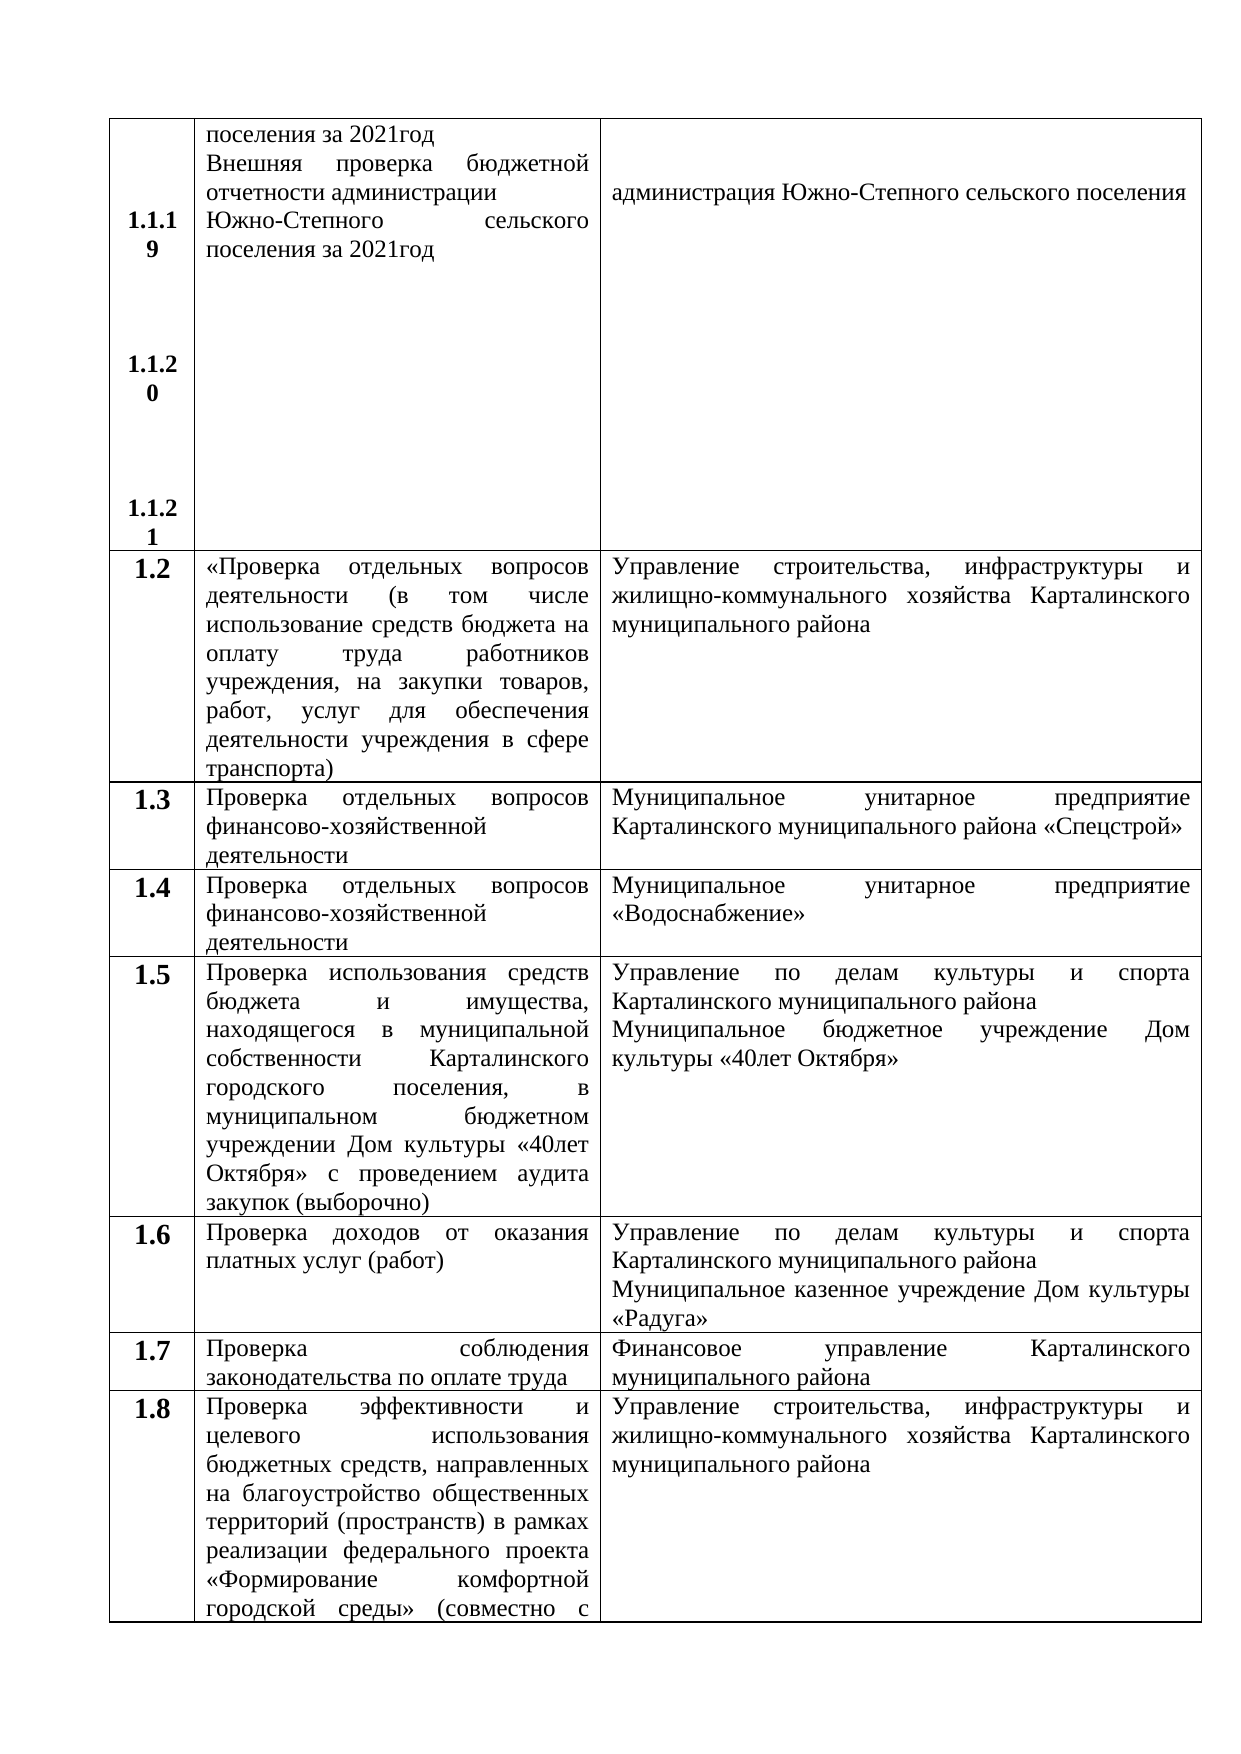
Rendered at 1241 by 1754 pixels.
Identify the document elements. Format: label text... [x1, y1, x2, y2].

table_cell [601, 1391, 1201, 1621]
table_cell 1.7 [110, 1333, 194, 1390]
table_cell Муниципальное унитарное предприятие Карталинского муниципального района «Спецстрой» [601, 783, 1201, 869]
table_cell Проверка доходов от оказания платных услуг (работ) [195, 1217, 600, 1332]
table_cell 1.8 [110, 1391, 194, 1621]
table_cell Финансовое управление Карталинского муниципального района [601, 1333, 1201, 1390]
table_cell Проверка соблюдения законодательства по оплате труда [195, 1333, 600, 1390]
table_cell «Проверка отдельных вопросов деятельности (в том числе использование средств бюджета на оплату труда работников учреждения, на закупки товаров, работ, услуг для обеспечения деятельности учреждения в сфере транспорта) [195, 551, 600, 781]
table_cell 1.5 [110, 957, 194, 1216]
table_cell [601, 119, 1201, 550]
table_cell Муниципальное унитарное предприятие «Водоснабжение» [601, 870, 1201, 956]
table_cell Управление по делам культуры и спорта Карталинского муниципального района Муниципальное бюджетное учреждение Дом культуры «40лет Октября» [601, 957, 1201, 1216]
table_cell Управление по делам культуры и спорта Карталинского муниципального района Муниципальное казенное учреждение Дом культуры «Радуга» [601, 1217, 1201, 1332]
table_cell 1.4 [110, 870, 194, 956]
table_cell 1.3 [110, 783, 194, 869]
table_cell Проверка отдельных вопросов финансово-хозяйственной деятельности [195, 870, 600, 956]
table_cell Управление строительства, инфраструктуры и жилищно-коммунального хозяйства Карталинского муниципального района [601, 551, 1201, 781]
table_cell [195, 1391, 600, 1621]
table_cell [110, 119, 194, 550]
table_cell Проверка отдельных вопросов финансово-хозяйственной деятельности [195, 783, 600, 869]
table_cell 1.2 [110, 551, 194, 781]
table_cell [195, 119, 600, 550]
table_cell 1.6 [110, 1217, 194, 1332]
table_cell Проверка использования средств бюджета и имущества, находящегося в муниципальной собственности Карталинского городского поселения, в муниципальном бюджетном учреждении Дом культуры «40лет Октября» с проведением аудита закупок (выборочно) [195, 957, 600, 1216]
